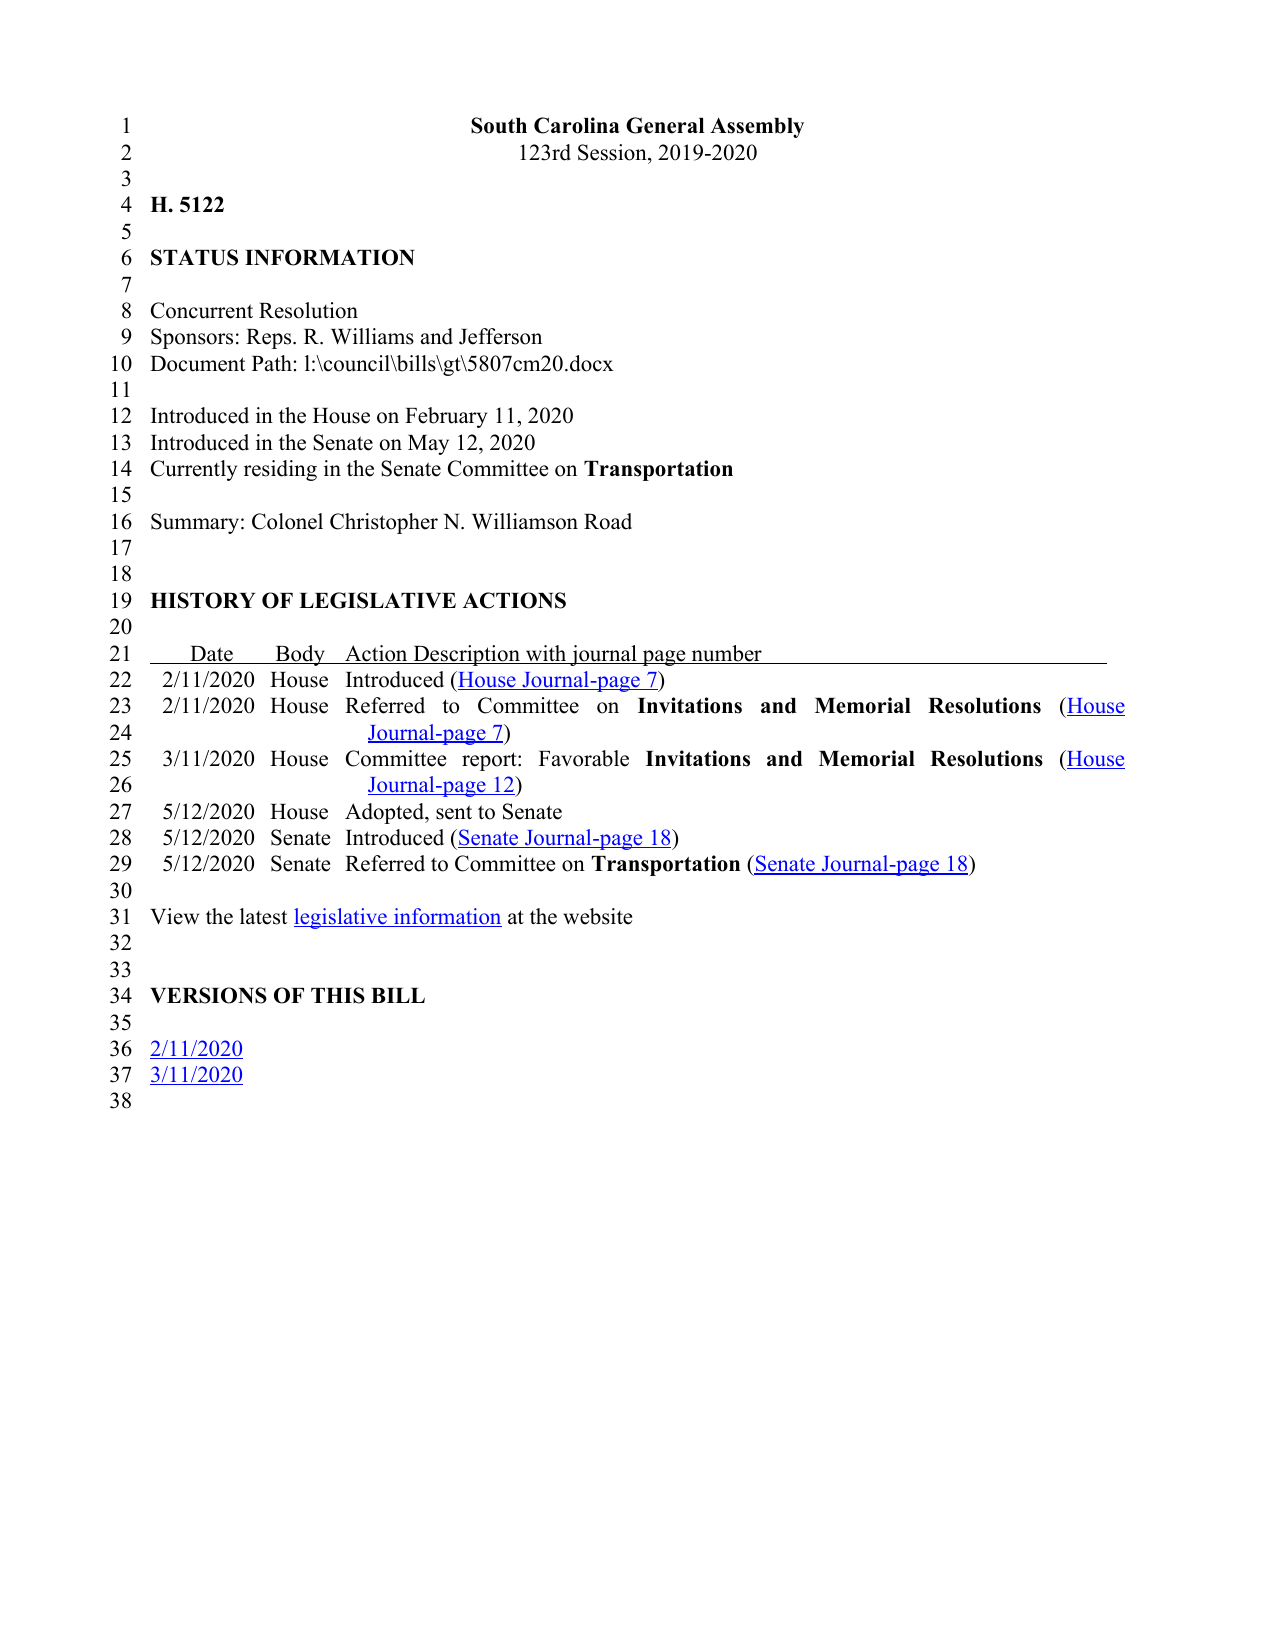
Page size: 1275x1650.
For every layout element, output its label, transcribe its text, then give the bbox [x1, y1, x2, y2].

text Document Path: l:\council\bills\gt\5807cm20.docx [150, 350, 1125, 376]
text VERSIONS OF THIS BILL [150, 982, 1125, 1008]
text 2/11/2020 House Introduced (House Journal-page 7) [150, 666, 1125, 692]
text Concurrent Resolution [150, 297, 1125, 323]
text HISTORY OF LEGISLATIVE ACTIONS [150, 587, 1125, 613]
text 5/12/2020 Senate Introduced (Senate Journal-page 18) [150, 824, 1125, 850]
text Introduced in the House on February 11, 2020 [150, 402, 1125, 429]
text 5/12/2020 House Adopted, sent to Senate [150, 798, 1125, 824]
text 123rd Session, 2019-2020 [150, 139, 1125, 165]
text South Carolina General Assembly [150, 112, 1125, 139]
text H. 5122 [150, 192, 1125, 218]
text Sponsors: Reps. R. Williams and Jefferson [150, 323, 1125, 350]
text 2/11/2020 [150, 1035, 1125, 1061]
text 2/11/2020 House Referred to Committee on Invitations and Memorial Resolutions (House Journal-page 7) [150, 692, 1125, 745]
text View the latest legislative information at the website [150, 903, 1125, 929]
text 5/12/2020 Senate Referred to Committee on Transportation (Senate Journal-page 18) [150, 850, 1125, 877]
text Currently residing in the Senate Committee on Transportation [150, 455, 1125, 481]
text Introduced in the Senate on May 12, 2020 [150, 429, 1125, 455]
text 3/11/2020 [150, 1061, 1125, 1088]
text STATUS INFORMATION [150, 244, 1125, 271]
text Date Body Action Description with journal page number [150, 639, 1125, 666]
text 3/11/2020 House Committee report: Favorable Invitations and Memorial Resolutions (House Journal-page 12) [150, 745, 1125, 798]
text Summary: Colonel Christopher N. Williamson Road [150, 508, 1125, 534]
